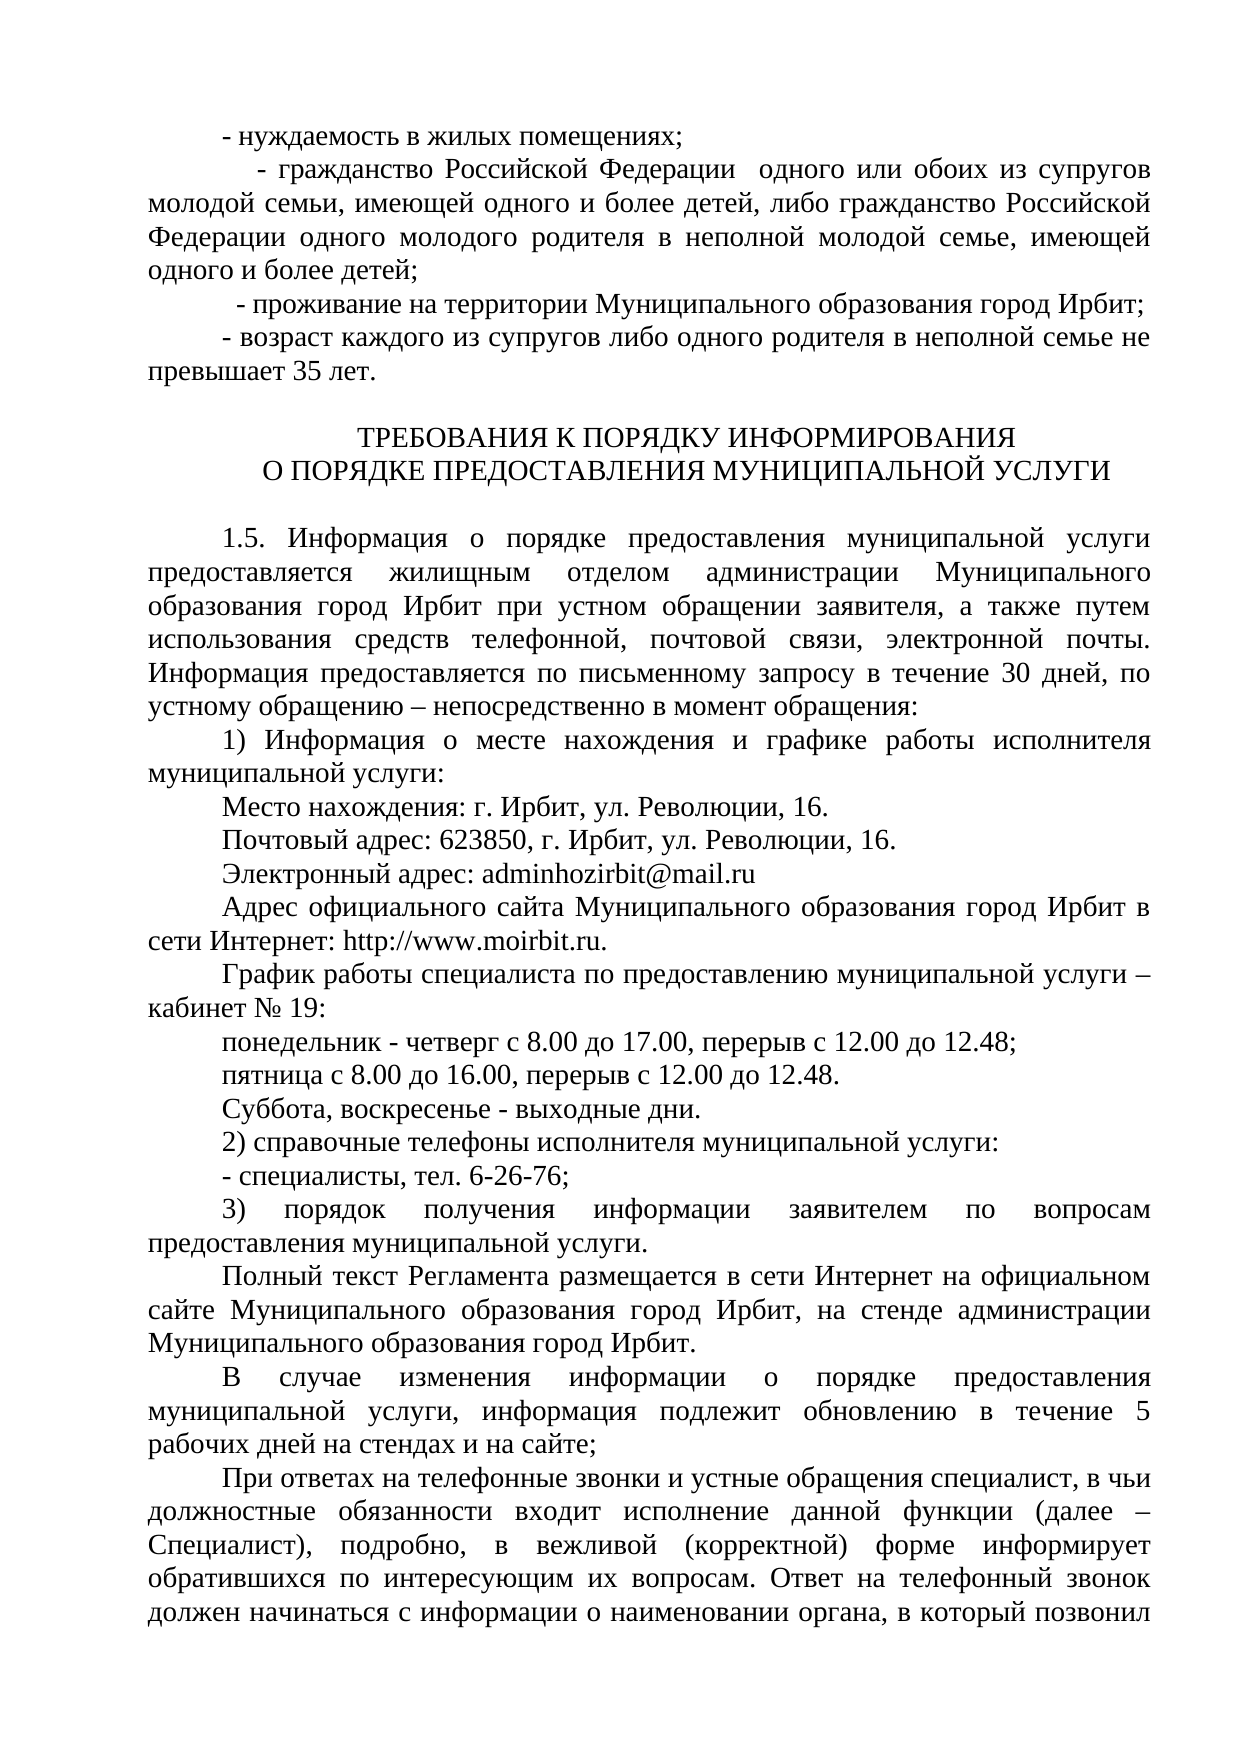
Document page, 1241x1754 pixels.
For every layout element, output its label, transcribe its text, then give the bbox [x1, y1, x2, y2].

title О ПОРЯДКЕ ПРЕДОСТАВЛЕНИЯ МУНИЦИПАЛЬНОЙ УСЛУГИ [148, 453, 1152, 487]
text Почтовый адрес: 623850, г. Ирбит, ул. Революции, 16. [148, 822, 1152, 856]
text В случае изменения информации о порядке предоставления муниципальной услуги, информация подлежит обновлению в течение 5 рабочих дней на стендах и на сайте; [148, 1359, 1152, 1460]
text - нуждаемость в жилых помещениях; [148, 118, 1152, 152]
text График работы специалиста по предоставлению муниципальной услуги – кабинет № 19: [148, 957, 1152, 1024]
text Место нахождения: г. Ирбит, ул. Революции, 16. [148, 789, 1152, 822]
text - специалисты, тел. 6-26-76; [148, 1158, 1152, 1191]
text пятница с 8.00 до 16.00, перерыв с 12.00 до 12.48. [148, 1057, 1152, 1091]
text Суббота, воскресенье - выходные дни. [148, 1091, 1152, 1124]
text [148, 1460, 1152, 1627]
text 2) справочные телефоны исполнителя муниципальной услуги: [148, 1124, 1152, 1158]
text Адрес официального сайта Муниципального образования город Ирбит в сети Интернет: http://www.moirbit.ru. [148, 889, 1152, 957]
text - гражданство Российской Федерации одного или обоих из супругов молодой семьи, имеющей одного и более детей, либо гражданство Российской Федерации одного молодого родителя в неполной молодой семье, имеющей одного и более детей; [148, 152, 1152, 286]
text 1) Информация о месте нахождения и графике работы исполнителя муниципальной услуги: [148, 722, 1152, 789]
text - возраст каждого из супругов либо одного родителя в неполной семье не превышает 35 лет. [148, 319, 1152, 386]
title ТРЕБОВАНИЯ К ПОРЯДКУ ИНФОРМИРОВАНИЯ [148, 420, 1152, 453]
text 3) порядок получения информации заявителем по вопросам предоставления муниципальной услуги. [148, 1191, 1152, 1258]
text - проживание на территории Муниципального образования город Ирбит; [148, 286, 1152, 319]
text 1.5. Информация о порядке предоставления муниципальной услуги предоставляется жилищным отделом администрации Муниципального образования город Ирбит при устном обращении заявителя, а также путем использования средств телефонной, почтовой связи, электронной почты. Информация предоставляется по письменному запросу в течение 30 дней, по устному обращению – непосредственно в момент обращения: [148, 521, 1152, 722]
text Полный текст Регламента размещается в сети Интернет на официальном сайте Муниципального образования город Ирбит, на стенде администрации Муниципального образования город Ирбит. [148, 1258, 1152, 1359]
text Электронный адрес: adminhozirbit@mail.ru [148, 856, 1152, 889]
text понедельник - четверг с 8.00 до 17.00, перерыв с 12.00 до 12.48; [148, 1024, 1152, 1057]
